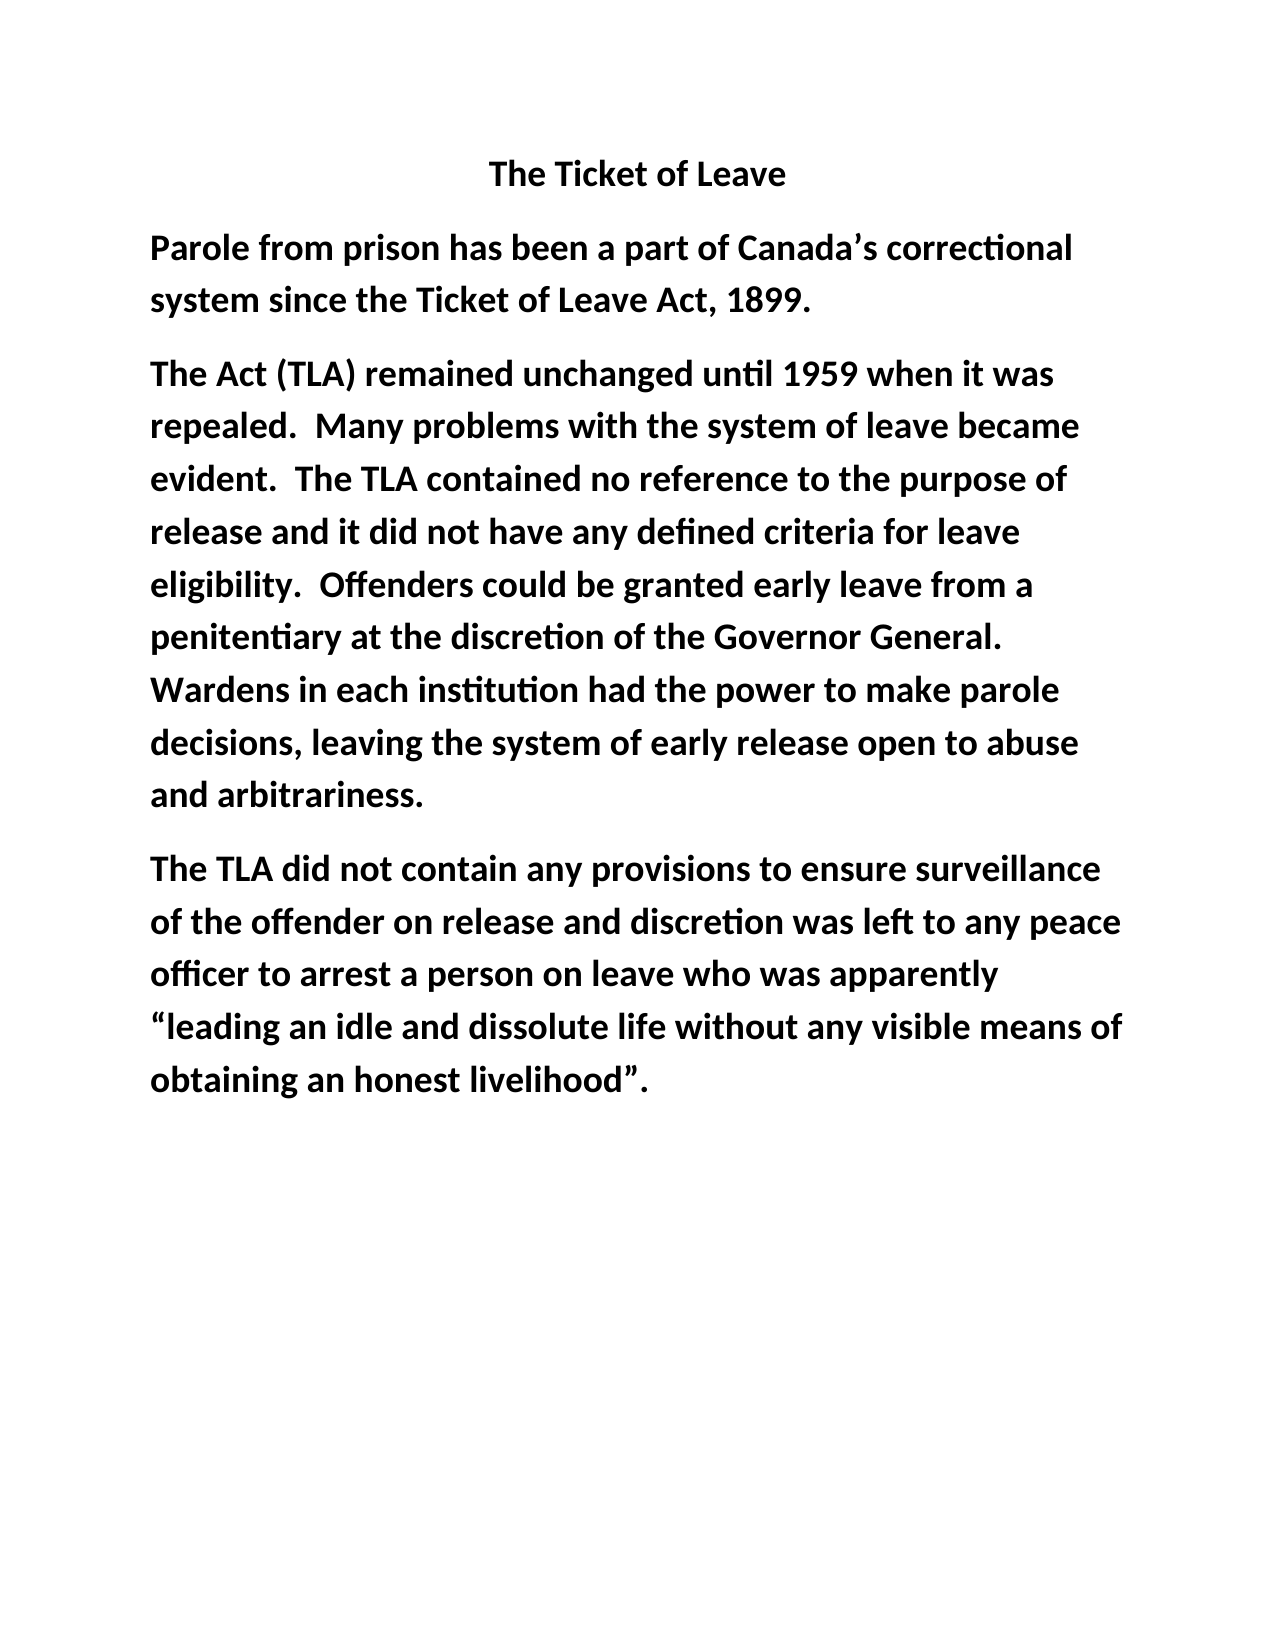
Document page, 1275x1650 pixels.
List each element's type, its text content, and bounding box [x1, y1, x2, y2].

text Parole from prison has been a part of Canada’s correctional system since the Ticket of Leave Act, 1899. [150, 223, 1125, 322]
text The Act (TLA) remained unchanged until 1959 when it was repealed. Many problems with the system of leave became evident. The TLA contained no reference to the purpose of release and it did not have any defined criteria for leave eligibility. Offenders could be granted early leave from a penitentiary at the discretion of the Governor General. Wardens in each institution had the power to make parole decisions, leaving the system of early release open to abuse and arbitrariness. [150, 350, 1125, 817]
text The TLA did not contain any provisions to ensure surveillance of the offender on release and discretion was left to any peace officer to arrest a person on leave who was apparently “leading an idle and dissolute life without any visible means of obtaining an honest livelihood”. [150, 845, 1125, 1102]
text The Ticket of Leave [150, 150, 1125, 196]
